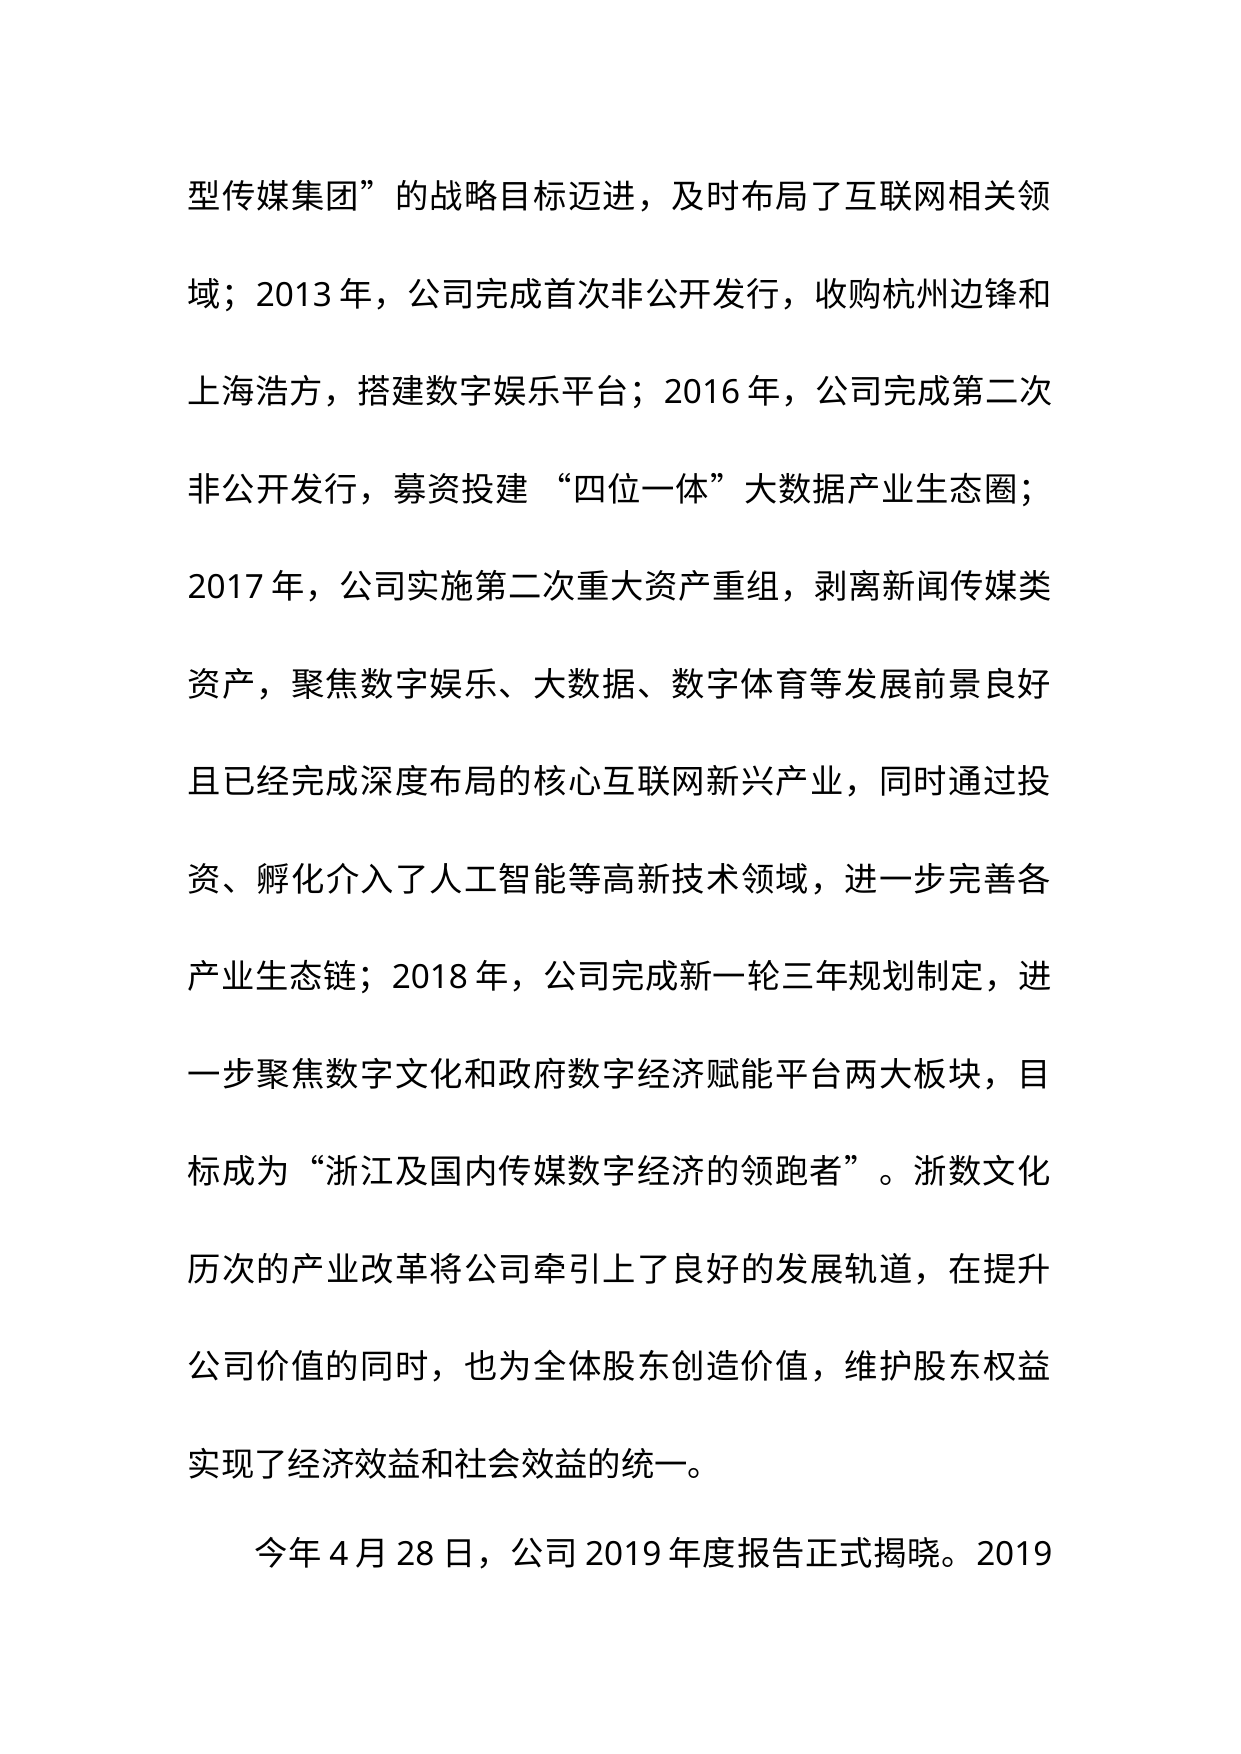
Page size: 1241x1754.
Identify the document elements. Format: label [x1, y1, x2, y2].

text [187, 1518, 1053, 1583]
text [187, 162, 1053, 1494]
